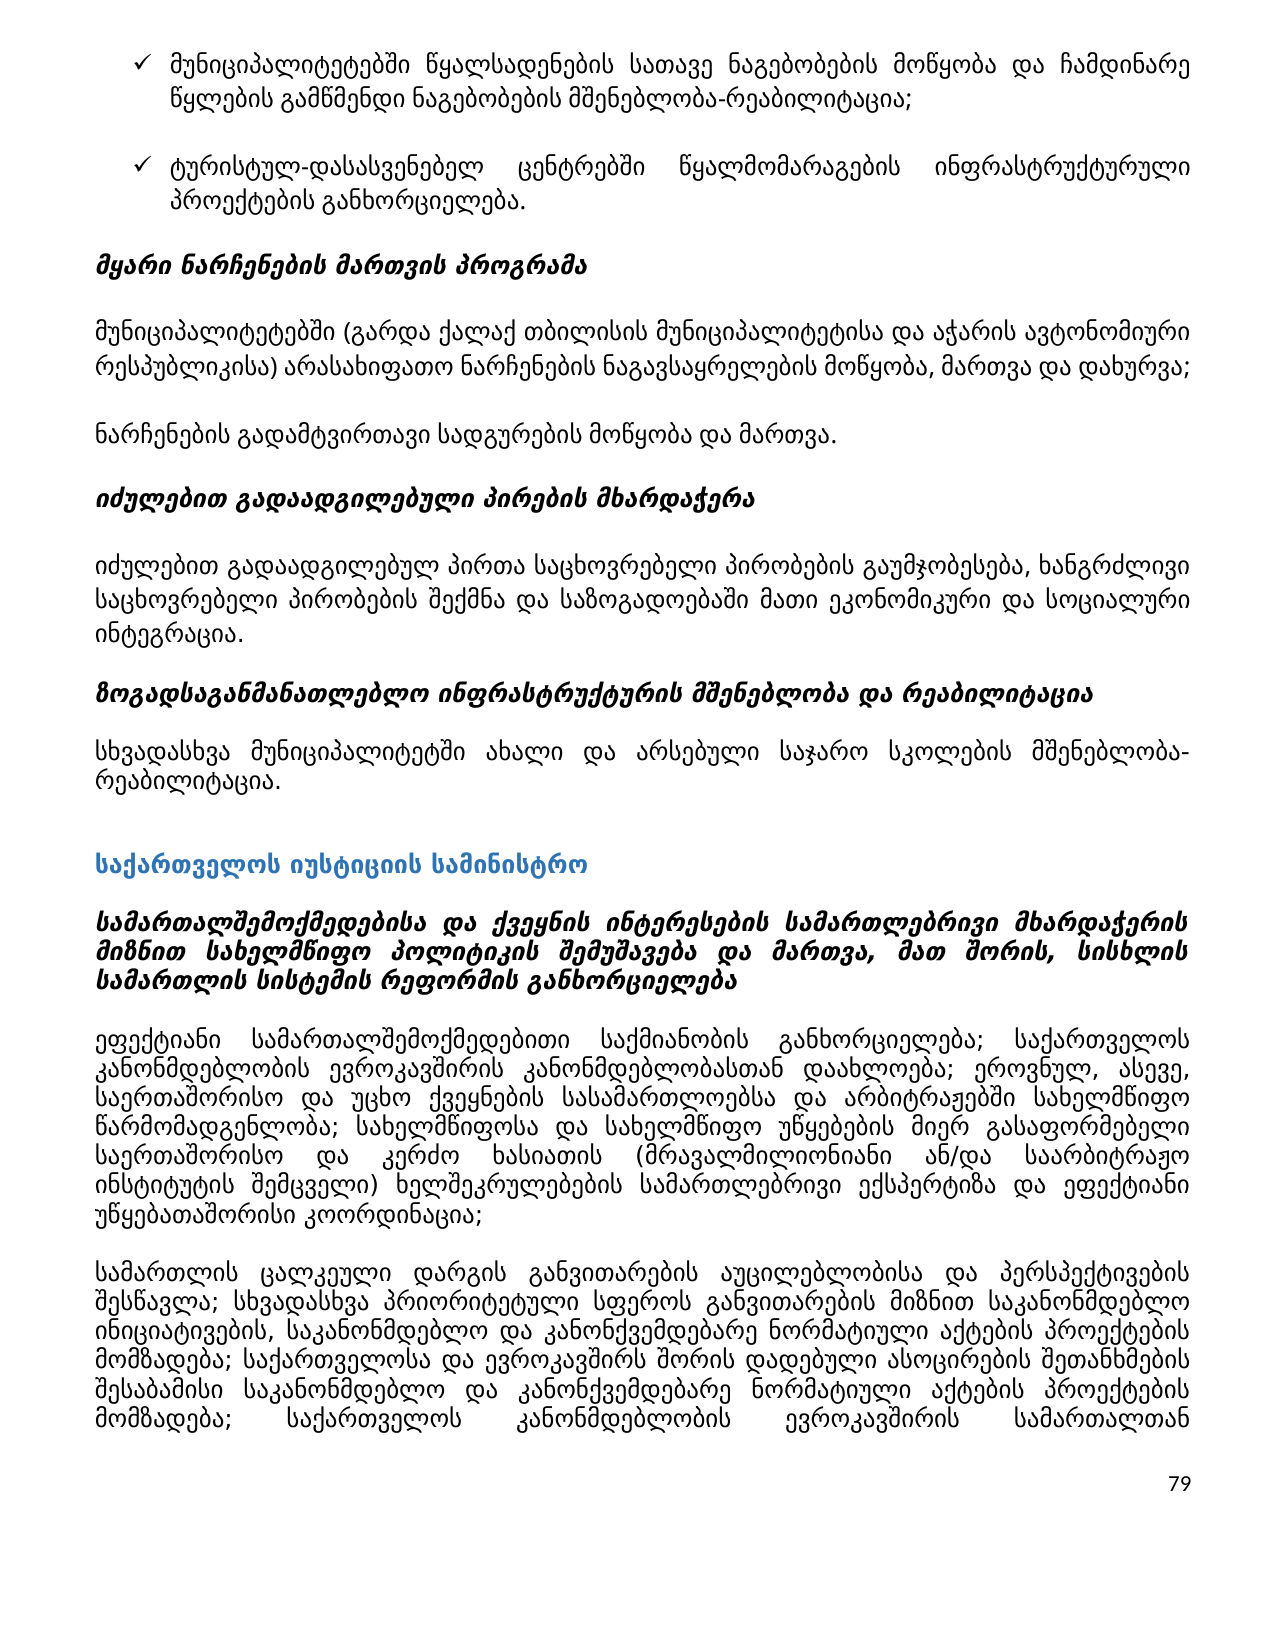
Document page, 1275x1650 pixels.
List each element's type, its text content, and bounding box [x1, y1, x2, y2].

subtitle სამართალშემოქმედებისა და ქვეყნის ინტერესების სამართლებრივი მხარდაჭერის მიზნით სახელმწიფო პოლიტიკის შემუშავება და მართვა, მათ შორის, სისხლის სამართლის სისტემის რეფორმის განხორციელება [94, 908, 1191, 996]
list ტურისტულ-დასასვენებელ ცენტრებში წყალმომარაგების ინფრასტრუქტურული პროექტების განხორციელება. [132, 149, 1191, 217]
text ნარჩენების გადამტვირთავი სადგურების მოწყობა და მართვა. [94, 416, 1191, 450]
text ეფექტიანი სამართალშემოქმედებითი საქმიანობის განხორციელება; საქართველოს კანონმდებლობის ევროკავშირის კანონმდებლობასთან დაახლოება; ეროვნულ, ასევე, საერთაშორისო და უცხო ქვეყნების სასამართლოებსა და არბიტრაჟებში სახელმწიფო წარმომადგენლობა; სახელმწიფოსა და სახელმწიფო უწყებების მიერ გასაფორმებელი საერთაშორისო და კერძო ხასიათის (მრავალმილიონიანი ან/და საარბიტრაჟო ინსტიტუტის შემცველი) ხელშეკრულებების სამართლებრივი ექსპერტიზა და ეფექტიანი უწყებათაშორისი კოორდინაცია; [94, 1025, 1191, 1229]
text იძულებით გადაადგილებულ პირთა საცხოვრებელი პირობების გაუმჯობესება, ხანგრძლივი საცხოვრებელი პირობების შექმნა და საზოგადოებაში მათი ეკონომიკური და სოციალური ინტეგრაცია. [94, 548, 1191, 650]
list მუნიციპალიტეტებში წყალსადენების სათავე ნაგებობების მოწყობა და ჩამდინარე წყლების გამწმენდი ნაგებობების მშენებლობა-რეაბილიტაცია; [132, 46, 1191, 114]
subtitle ზოგადსაგანმანათლებლო ინფრასტრუქტურის მშენებლობა და რეაბილიტაცია [94, 679, 1191, 708]
subtitle მყარი ნარჩენების მართვის პროგრამა [94, 251, 1191, 280]
text სხვადასხვა მუნიციპალიტეტში ახალი და არსებული საჯარო სკოლების მშენებლობა-რეაბილიტაცია. [94, 737, 1191, 796]
subtitle საქართველოს იუსტიციის სამინისტრო [94, 850, 1191, 879]
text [94, 1258, 1191, 1433]
text მუნიციპალიტეტებში (გარდა ქალაქ თბილისის მუნიციპალიტეტისა და აჭარის ავტონომიური რესპუბლიკისა) არასახიფათო ნარჩენების ნაგავსაყრელების მოწყობა, მართვა და დახურვა; [94, 314, 1191, 382]
subtitle იძულებით გადაადგილებული პირების მხარდაჭერა [94, 484, 1191, 513]
